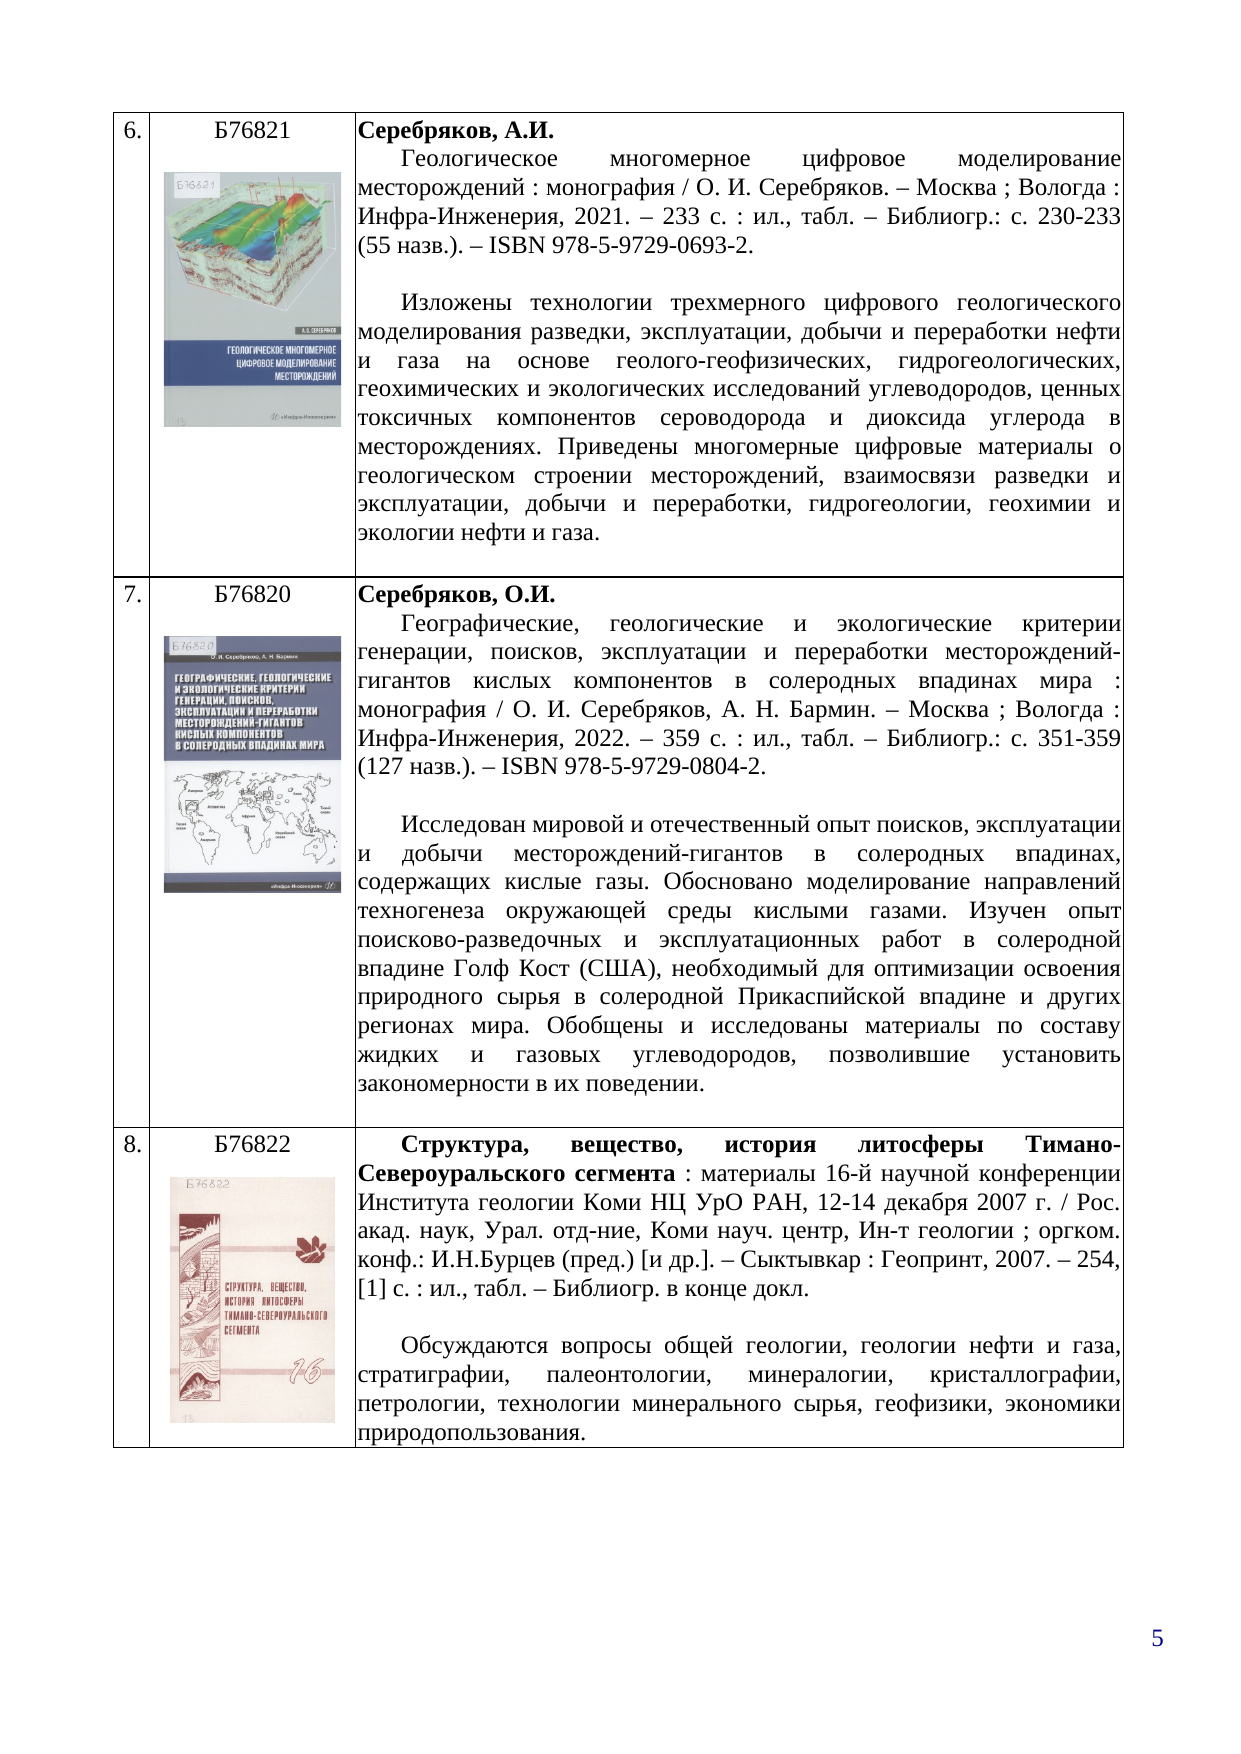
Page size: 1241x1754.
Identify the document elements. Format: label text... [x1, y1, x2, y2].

table_cell [114, 578, 149, 1127]
table_cell Структура, вещество, история литосферы Тимано-Североуральского сегмента : материалы 16-й научной конференции Института геологии Коми НЦ УрО РАН, 12-14 декабря 2007 г. / Рос. акад. наук, Урал. отд-ние, Коми науч. центр, Ин-т геологии ; оргком. конф.: И.Н.Бурцев (пред.) [и др.]. – Сыктывкар : Геопринт, 2007. – 254, [1] с. : ил., табл. – Библиогр. в конце докл. Обсуждаются вопросы общей геологии, геологии нефти и газа, стратиграфии, палеонтологии, минералогии, кристаллографии, петрологии, технологии минерального сырья, геофизики, экономики природопользования. [356, 1128, 1123, 1447]
table_cell Б76820 [150, 578, 355, 1127]
table_cell Серебряков, А.И. Геологическое многомерное цифровое моделирование месторождений : монография / О. И. Серебряков. – Москва ; Вологда : Инфра-Инженерия, 2021. – 233 с. : ил., табл. – Библиогр.: с. 230-233 (55 назв.). – ISBN 978-5-9729-0693-2. Изложены технологии трехмерного цифрового геологического моделирования разведки, эксплуатации, добычи и переработки нефти и газа на основе геолого-геофизических, гидрогеологических, геохимических и экологических исследований углеводородов, ценных токсичных компонентов сероводорода и диоксида углерода в месторождениях. Приведены многомерные цифровые материалы о геологическом строении месторождений, взаимосвязи разведки и эксплуатации, добычи и переработки, гидрогеологии, геохимии и экологии нефти и газа. [356, 113, 1123, 576]
table_cell Б76822 [150, 1128, 355, 1447]
table_cell [114, 113, 149, 576]
table_cell Серебряков, О.И. Географические, геологические и экологические критерии генерации, поисков, эксплуатации и переработки месторождений-гигантов кислых компонентов в солеродных впадинах мира : монография / О. И. Серебряков, А. Н. Бармин. – Москва ; Вологда : Инфра-Инженерия, 2022. – 359 с. : ил., табл. – Библиогр.: с. 351-359 (127 назв.). – ISBN 978-5-9729-0804-2. Исследован мировой и отечественный опыт поисков, эксплуатации и добычи месторождений-гигантов в солеродных впадинах, содержащих кислые газы. Обосновано моделирование направлений техногенеза окружающей среды кислыми газами. Изучен опыт поисково-разведочных и эксплуатационных работ в солеродной впадине Голф Кост (США), необходимый для оптимизации освоения природного сырья в солеродной Прикаспийской впадине и других регионах мира. Обобщены и исследованы материалы по составу жидких и газовых углеводородов, позволившие установить закономерности в их поведении. [356, 578, 1123, 1127]
picture [169, 1177, 335, 1423]
picture [163, 172, 342, 427]
table_cell [114, 1128, 149, 1447]
picture [163, 636, 342, 893]
table_cell Б76821 [150, 113, 355, 576]
